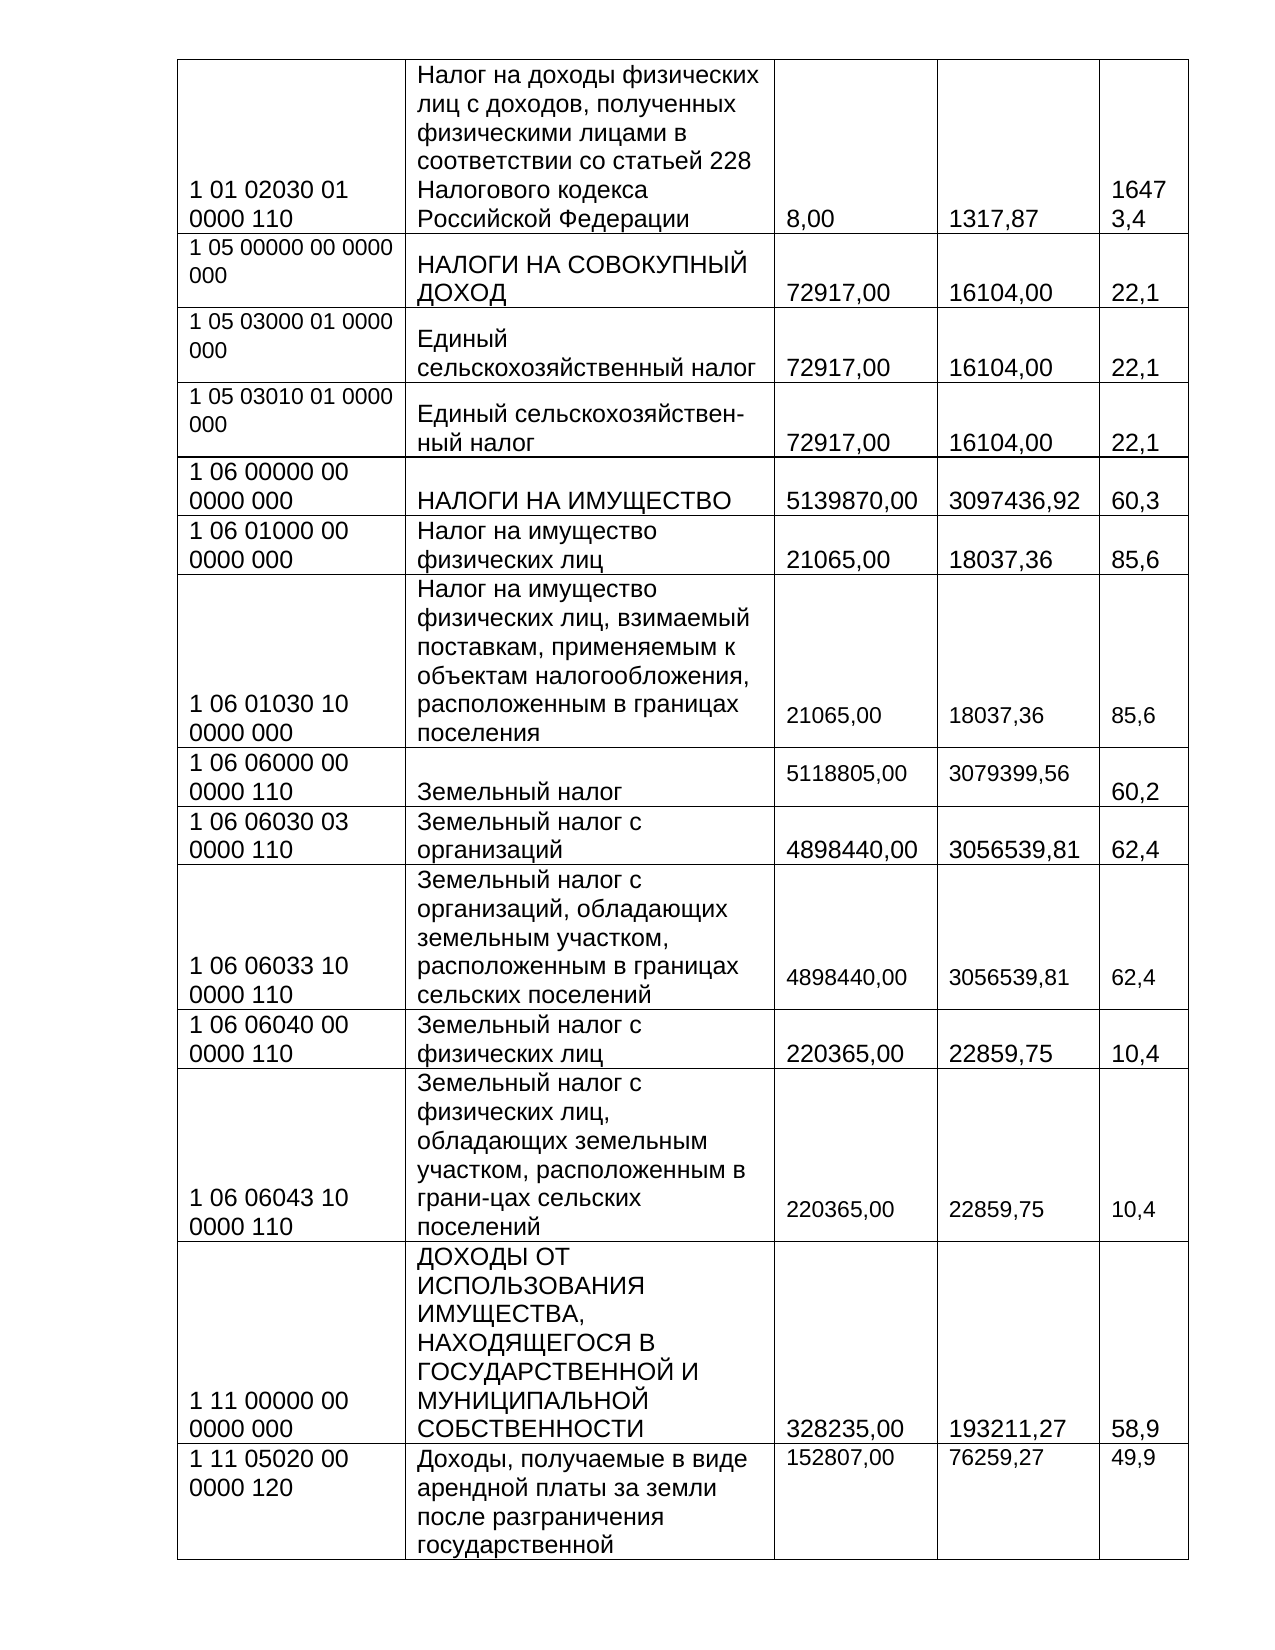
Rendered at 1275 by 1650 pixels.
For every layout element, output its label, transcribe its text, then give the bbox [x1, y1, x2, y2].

table_cell 1 05 00000 00 0000 000 [178, 234, 405, 307]
table_cell 220365,00 [775, 1069, 937, 1241]
table_cell 3079399,56 [938, 748, 1099, 806]
table_cell 16104,00 [938, 383, 1099, 456]
table_cell 22,1 [1100, 383, 1188, 456]
table_cell 72917,00 [775, 383, 937, 456]
table_cell 85,6 [1100, 575, 1188, 747]
table_cell Земельный налог с организаций [406, 807, 774, 864]
table_cell НАЛОГИ НА СОВОКУПНЫЙ ДОХОД [406, 234, 774, 307]
table_cell 193211,27 [938, 1242, 1099, 1443]
table_cell 1 11 00000 00 0000 000 [178, 1242, 405, 1443]
table_cell 22,1 [1100, 234, 1188, 307]
table_cell 1 05 03000 01 0000 000 [178, 308, 405, 382]
table_cell 1 06 01000 00 0000 000 [178, 516, 405, 573]
table_cell 3056539,81 [938, 807, 1099, 864]
table_cell 1 06 06033 10 0000 110 [178, 865, 405, 1009]
table_cell 1 06 01030 10 0000 000 [178, 575, 405, 747]
table_cell 8,00 [775, 60, 937, 233]
table_cell 1 06 06030 03 0000 110 [178, 807, 405, 864]
table_cell ДОХОДЫ ОТ ИСПОЛЬЗОВАНИЯ ИМУЩЕСТВА, НАХОДЯЩЕГОСЯ В ГОСУДАРСТВЕННОЙ И МУНИЦИПАЛЬНОЙ СОБСТВЕННОСТИ [406, 1242, 774, 1443]
table_cell Земельный налог с физических лиц [406, 1010, 774, 1067]
table_cell 5118805,00 [775, 748, 937, 806]
table_cell 60,3 [1100, 458, 1188, 515]
table_cell Налог на имущество физических лиц [406, 516, 774, 573]
table_cell 22859,75 [938, 1069, 1099, 1241]
table_cell 22859,75 [938, 1010, 1099, 1067]
table_cell 152807,00 [775, 1444, 937, 1559]
table_cell Земельный налог с физических лиц, обладающих земельным участком, расположенным в грани-цах сельских поселений [406, 1069, 774, 1241]
table_cell 16104,00 [938, 234, 1099, 307]
table_cell 49,9 [1100, 1444, 1188, 1559]
table_cell 21065,00 [775, 575, 937, 747]
table_cell 76259,27 [938, 1444, 1099, 1559]
table_cell 5139870,00 [775, 458, 937, 515]
table_cell 72917,00 [775, 234, 937, 307]
table_cell 58,9 [1100, 1242, 1188, 1443]
table_cell 62,4 [1100, 865, 1188, 1009]
table_cell Земельный налог [406, 748, 774, 806]
table_cell 1 06 06043 10 0000 110 [178, 1069, 405, 1241]
table_cell 4898440,00 [775, 865, 937, 1009]
table_cell 10,4 [1100, 1069, 1188, 1241]
table_cell 4898440,00 [775, 807, 937, 864]
table_cell 22,1 [1100, 308, 1188, 382]
table_cell 18037,36 [938, 575, 1099, 747]
table_cell Налог на доходы физических лиц с доходов, полученных физическими лицами в соответствии со статьей 228 Налогового кодекса Российской Федерации [406, 60, 774, 233]
table_cell Налог на имущество физических лиц, взимаемый поставкам, применяемым к объектам налогообложения, расположенным в границах поселения [406, 575, 774, 747]
table_cell 1 01 02030 01 0000 110 [178, 60, 405, 233]
table_cell 1 06 00000 00 0000 000 [178, 458, 405, 515]
table_cell 18037,36 [938, 516, 1099, 573]
table_cell Единый сельскохозяйственный налог [406, 308, 774, 382]
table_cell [178, 1444, 405, 1559]
table_cell 62,4 [1100, 807, 1188, 864]
table_cell НАЛОГИ НА ИМУЩЕСТВО [406, 458, 774, 515]
table_cell 328235,00 [775, 1242, 937, 1443]
table_cell 1 06 06000 00 0000 110 [178, 748, 405, 806]
table_cell 3097436,92 [938, 458, 1099, 515]
table_cell 60,2 [1100, 748, 1188, 806]
table_cell 1 05 03010 01 0000 000 [178, 383, 405, 456]
table_cell 220365,00 [775, 1010, 937, 1067]
table_cell 72917,00 [775, 308, 937, 382]
table_cell 16104,00 [938, 308, 1099, 382]
table_cell 21065,00 [775, 516, 937, 573]
table_cell 1 06 06040 00 0000 110 [178, 1010, 405, 1067]
table_cell 1317,87 [938, 60, 1099, 233]
table_cell Земельный налог с организаций, обладающих земельным участком, расположенным в границах сельских поселений [406, 865, 774, 1009]
table_cell 85,6 [1100, 516, 1188, 573]
table_cell Единый сельскохозяйствен-ный налог [406, 383, 774, 456]
table_cell 10,4 [1100, 1010, 1188, 1067]
table_cell 16473,4 [1100, 60, 1188, 233]
table_cell 3056539,81 [938, 865, 1099, 1009]
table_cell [406, 1444, 774, 1559]
